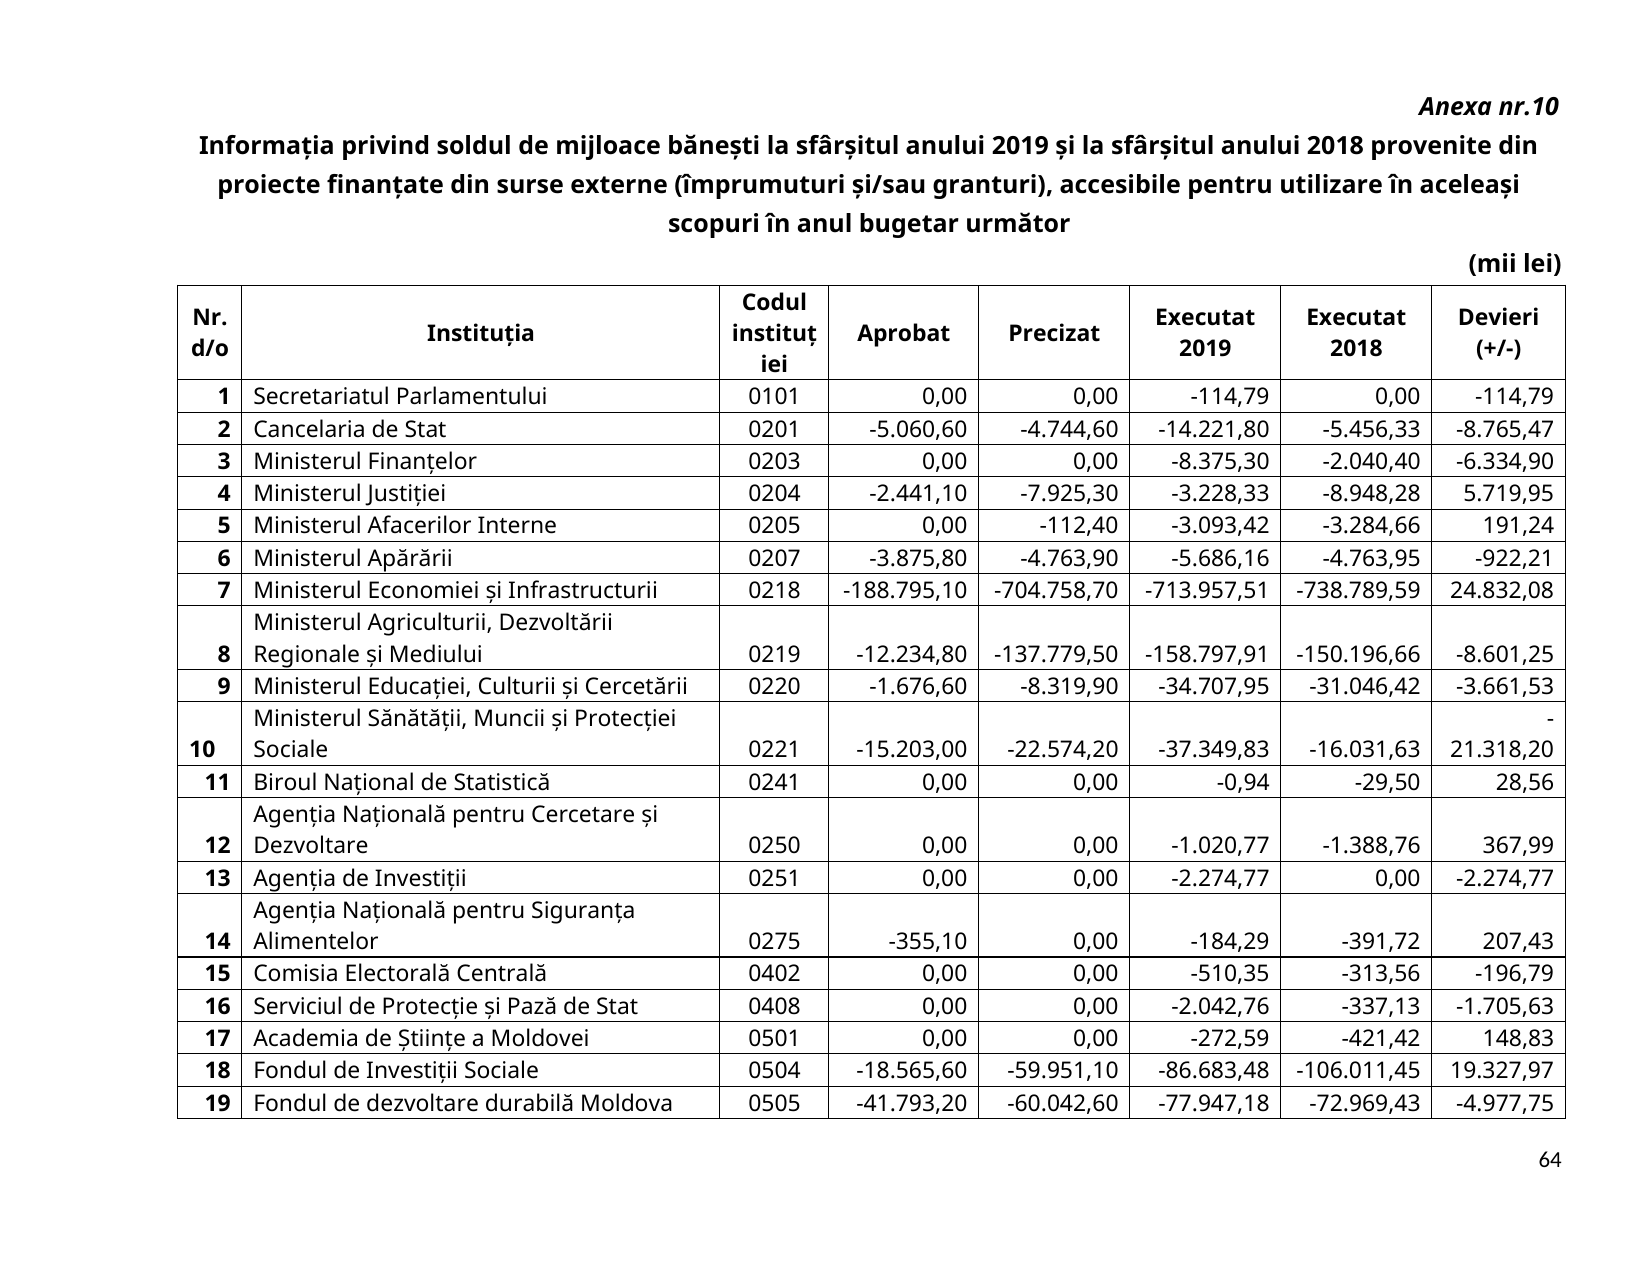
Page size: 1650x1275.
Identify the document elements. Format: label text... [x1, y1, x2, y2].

table_cell 9 [178, 670, 241, 701]
table_cell -4.763,90 [979, 542, 1129, 573]
table_cell -922,21 [1432, 542, 1565, 573]
table_cell -59.951,10 [979, 1054, 1129, 1086]
table_cell -5.456,33 [1281, 413, 1431, 444]
table_cell Academia de Științe a Moldovei [242, 1022, 719, 1053]
table_cell 0504 [720, 1054, 828, 1086]
table_cell 0,00 [829, 798, 978, 861]
table_cell -150.196,66 [1281, 606, 1431, 669]
table_cell 8 [178, 606, 241, 669]
table_cell 0219 [720, 606, 828, 669]
table_cell 0,00 [979, 380, 1129, 412]
table_cell 0,00 [829, 766, 978, 797]
table_cell 3 [178, 445, 241, 476]
table_cell 2 [178, 413, 241, 444]
table_cell Ministerul Economiei și Infrastructurii [242, 574, 719, 605]
table_cell Agenția Națională pentru Siguranța Alimentelor [242, 894, 719, 956]
table_cell -188.795,10 [829, 574, 978, 605]
table_cell -8.375,30 [1130, 445, 1280, 476]
table_cell 14 [178, 894, 241, 956]
table_cell -2.274,77 [1130, 862, 1280, 893]
table_cell Secretariatul Parlamentului [242, 380, 719, 412]
table_cell Biroul Național de Statistică [242, 766, 719, 797]
table_cell 367,99 [1432, 798, 1565, 861]
table_cell -421,42 [1281, 1022, 1431, 1053]
table_cell 16 [178, 990, 241, 1021]
table_cell Ministerul Finanțelor [242, 445, 719, 476]
table_cell 0203 [720, 445, 828, 476]
table_cell 0,00 [829, 862, 978, 893]
table_cell -2.042,76 [1130, 990, 1280, 1021]
table_cell -196,79 [1432, 958, 1565, 989]
table_cell -3.284,66 [1281, 510, 1431, 541]
table_cell 12 [178, 798, 241, 861]
table_cell 0207 [720, 542, 828, 573]
table_header Precizat [979, 286, 1129, 379]
table_cell -355,10 [829, 894, 978, 956]
table_cell -3.228,33 [1130, 477, 1280, 508]
table_cell 0218 [720, 574, 828, 605]
table_cell Ministerul Agriculturii, Dezvoltării Regionale și Mediului [242, 606, 719, 669]
table_cell 0205 [720, 510, 828, 541]
table_cell 0,00 [979, 445, 1129, 476]
table_cell -12.234,80 [829, 606, 978, 669]
table_cell 0,00 [979, 766, 1129, 797]
text (mii lei) [177, 245, 1561, 279]
table_cell -31.046,42 [1281, 670, 1431, 701]
table_cell -15.203,00 [829, 702, 978, 765]
table_header Devieri (+/-) [1432, 286, 1565, 379]
table_cell Serviciul de Protecție și Pază de Stat [242, 990, 719, 1021]
text Informația privind soldul de mijloace bănești la sfârșitul anului 2019 și la sfârșitul anului 2018 provenite din proiecte finanțate din surse externe (împrumuturi și/sau granturi), accesibile pentru utilizare în aceleași scopuri în anul bugetar următor [177, 128, 1561, 240]
table_cell 0101 [720, 380, 828, 412]
table_cell Ministerul Afacerilor Interne [242, 510, 719, 541]
table_cell -2.274,77 [1432, 862, 1565, 893]
table_cell -337,13 [1281, 990, 1431, 1021]
table_cell -6.334,90 [1432, 445, 1565, 476]
table_cell -1.705,63 [1432, 990, 1565, 1021]
table_cell 0,00 [979, 990, 1129, 1021]
table_cell -86.683,48 [1130, 1054, 1280, 1086]
table_cell -14.221,80 [1130, 413, 1280, 444]
table_cell -4.744,60 [979, 413, 1129, 444]
table_cell Agenția de Investiții [242, 862, 719, 893]
table_cell Ministerul Apărării [242, 542, 719, 573]
table_cell 19.327,97 [1432, 1054, 1565, 1086]
table_header Instituția [242, 286, 719, 379]
table_header Aprobat [829, 286, 978, 379]
table_cell 1 [178, 380, 241, 412]
table_cell -3.661,53 [1432, 670, 1565, 701]
table_header Executat 2018 [1281, 286, 1431, 379]
table_cell 0,00 [979, 862, 1129, 893]
table_cell 0250 [720, 798, 828, 861]
table_cell -7.925,30 [979, 477, 1129, 508]
table_cell -21.318,20 [1432, 702, 1565, 765]
table_cell 7 [178, 574, 241, 605]
table_cell -60.042,60 [979, 1087, 1129, 1118]
table_cell -16.031,63 [1281, 702, 1431, 765]
table_cell 0,00 [829, 510, 978, 541]
table_cell -4.977,75 [1432, 1087, 1565, 1118]
table_cell 0,00 [829, 445, 978, 476]
table_cell 0,00 [829, 958, 978, 989]
table_cell 207,43 [1432, 894, 1565, 956]
table_cell 0201 [720, 413, 828, 444]
table_cell 0,00 [979, 798, 1129, 861]
table_cell -106.011,45 [1281, 1054, 1431, 1086]
table_cell 0402 [720, 958, 828, 989]
table_cell -2.441,10 [829, 477, 978, 508]
table_cell 5 [178, 510, 241, 541]
table_cell -5.060,60 [829, 413, 978, 444]
table_cell 0,00 [829, 990, 978, 1021]
table_cell Fondul de dezvoltare durabilă Moldova [242, 1087, 719, 1118]
table_cell -158.797,91 [1130, 606, 1280, 669]
table_cell 18 [178, 1054, 241, 1086]
table_cell Ministerul Educației, Culturii și Cercetării [242, 670, 719, 701]
table_cell Cancelaria de Stat [242, 413, 719, 444]
table_cell -112,40 [979, 510, 1129, 541]
table_cell -3.093,42 [1130, 510, 1280, 541]
table_cell -1.020,77 [1130, 798, 1280, 861]
table_cell 0,00 [979, 958, 1129, 989]
table_cell 0221 [720, 702, 828, 765]
table_cell -8.948,28 [1281, 477, 1431, 508]
table_cell 0204 [720, 477, 828, 508]
table_cell -18.565,60 [829, 1054, 978, 1086]
table_cell 0,00 [979, 894, 1129, 956]
table_cell 15 [178, 958, 241, 989]
table_cell -391,72 [1281, 894, 1431, 956]
table_cell -510,35 [1130, 958, 1280, 989]
table_header Codul instituției [720, 286, 828, 379]
table_cell -704.758,70 [979, 574, 1129, 605]
table_cell 0275 [720, 894, 828, 956]
table_cell -8.765,47 [1432, 413, 1565, 444]
table_cell 0,00 [1281, 380, 1431, 412]
table_header Nr. d/o [178, 286, 241, 379]
table_cell -114,79 [1432, 380, 1565, 412]
table_cell 0,00 [1281, 862, 1431, 893]
table_cell -137.779,50 [979, 606, 1129, 669]
table_cell 24.832,08 [1432, 574, 1565, 605]
table_header Executat 2019 [1130, 286, 1280, 379]
table_cell 0241 [720, 766, 828, 797]
table_cell -313,56 [1281, 958, 1431, 989]
table_cell -41.793,20 [829, 1087, 978, 1118]
table_cell -5.686,16 [1130, 542, 1280, 573]
table_cell -2.040,40 [1281, 445, 1431, 476]
table_cell Comisia Electorală Centrală [242, 958, 719, 989]
table_cell -22.574,20 [979, 702, 1129, 765]
table_cell -1.388,76 [1281, 798, 1431, 861]
text Anexa nr.10 [327, 89, 1561, 123]
table_cell -3.875,80 [829, 542, 978, 573]
table_cell -29,50 [1281, 766, 1431, 797]
table_cell 10 [178, 702, 241, 765]
table_cell -738.789,59 [1281, 574, 1431, 605]
table_cell Agenția Națională pentru Cercetare și Dezvoltare [242, 798, 719, 861]
table_cell Ministerul Justiției [242, 477, 719, 508]
table_cell -72.969,43 [1281, 1087, 1431, 1118]
table_cell 0505 [720, 1087, 828, 1118]
table_cell 0,00 [829, 380, 978, 412]
table_cell Ministerul Sănătății, Muncii și Protecției Sociale [242, 702, 719, 765]
table_cell -184,29 [1130, 894, 1280, 956]
table_cell 148,83 [1432, 1022, 1565, 1053]
table_cell 4 [178, 477, 241, 508]
table_cell 6 [178, 542, 241, 573]
table_cell 0408 [720, 990, 828, 1021]
table_cell -37.349,83 [1130, 702, 1280, 765]
table_cell 0251 [720, 862, 828, 893]
table_cell 5.719,95 [1432, 477, 1565, 508]
table_cell -272,59 [1130, 1022, 1280, 1053]
table_cell 11 [178, 766, 241, 797]
table_cell 191,24 [1432, 510, 1565, 541]
table_cell 0,00 [829, 1022, 978, 1053]
table_cell -1.676,60 [829, 670, 978, 701]
table_cell 13 [178, 862, 241, 893]
table_cell 0220 [720, 670, 828, 701]
table_cell -0,94 [1130, 766, 1280, 797]
table_cell 0,00 [979, 1022, 1129, 1053]
table_cell -4.763,95 [1281, 542, 1431, 573]
table_cell -713.957,51 [1130, 574, 1280, 605]
table_cell 0501 [720, 1022, 828, 1053]
table_cell -77.947,18 [1130, 1087, 1280, 1118]
table_cell -8.601,25 [1432, 606, 1565, 669]
table_cell -8.319,90 [979, 670, 1129, 701]
table_cell 19 [178, 1087, 241, 1118]
table_cell 28,56 [1432, 766, 1565, 797]
table_cell Fondul de Investiții Sociale [242, 1054, 719, 1086]
table_cell -34.707,95 [1130, 670, 1280, 701]
table_cell 17 [178, 1022, 241, 1053]
table_cell -114,79 [1130, 380, 1280, 412]
